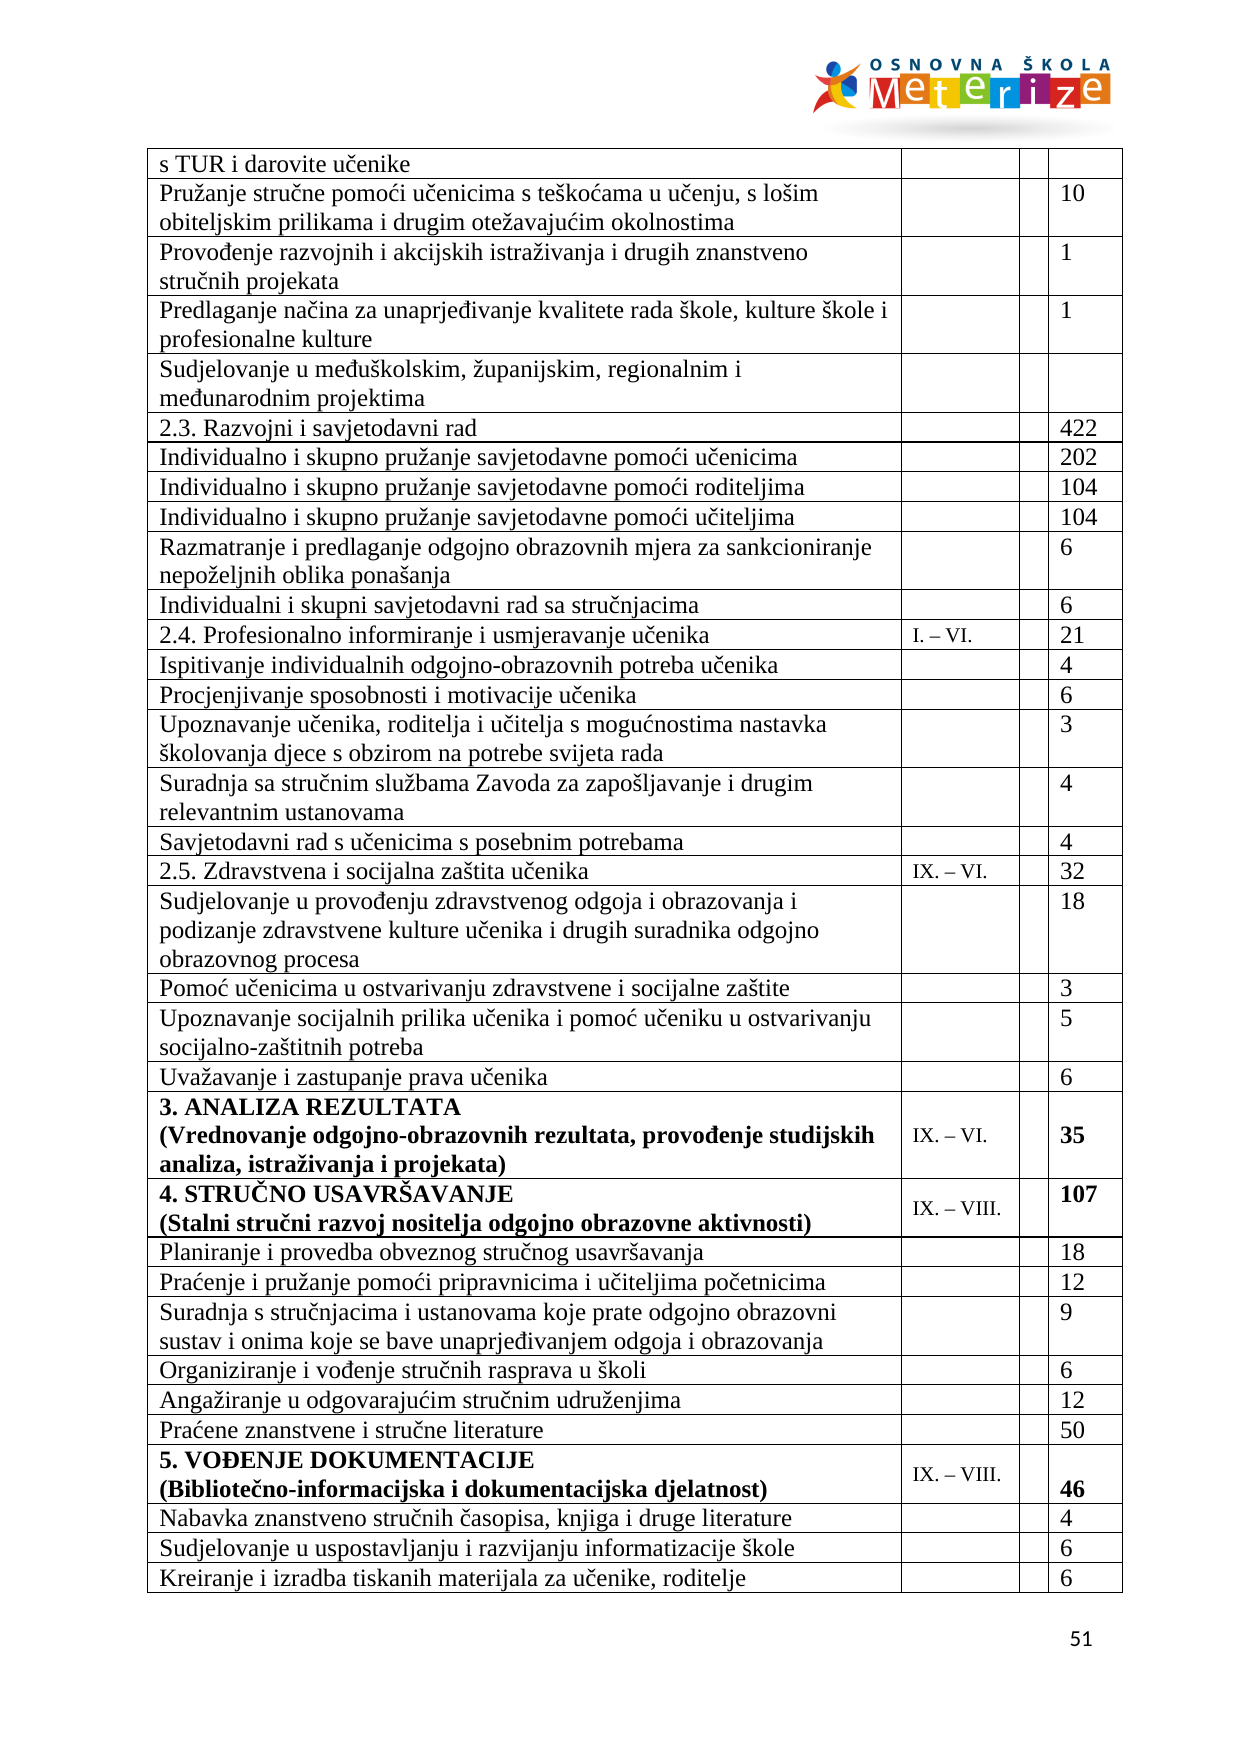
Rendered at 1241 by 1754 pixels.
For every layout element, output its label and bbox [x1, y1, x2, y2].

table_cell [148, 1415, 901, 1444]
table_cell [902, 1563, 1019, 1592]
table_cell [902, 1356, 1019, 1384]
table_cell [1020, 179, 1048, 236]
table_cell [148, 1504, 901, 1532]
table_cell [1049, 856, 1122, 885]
picture [807, 52, 1115, 145]
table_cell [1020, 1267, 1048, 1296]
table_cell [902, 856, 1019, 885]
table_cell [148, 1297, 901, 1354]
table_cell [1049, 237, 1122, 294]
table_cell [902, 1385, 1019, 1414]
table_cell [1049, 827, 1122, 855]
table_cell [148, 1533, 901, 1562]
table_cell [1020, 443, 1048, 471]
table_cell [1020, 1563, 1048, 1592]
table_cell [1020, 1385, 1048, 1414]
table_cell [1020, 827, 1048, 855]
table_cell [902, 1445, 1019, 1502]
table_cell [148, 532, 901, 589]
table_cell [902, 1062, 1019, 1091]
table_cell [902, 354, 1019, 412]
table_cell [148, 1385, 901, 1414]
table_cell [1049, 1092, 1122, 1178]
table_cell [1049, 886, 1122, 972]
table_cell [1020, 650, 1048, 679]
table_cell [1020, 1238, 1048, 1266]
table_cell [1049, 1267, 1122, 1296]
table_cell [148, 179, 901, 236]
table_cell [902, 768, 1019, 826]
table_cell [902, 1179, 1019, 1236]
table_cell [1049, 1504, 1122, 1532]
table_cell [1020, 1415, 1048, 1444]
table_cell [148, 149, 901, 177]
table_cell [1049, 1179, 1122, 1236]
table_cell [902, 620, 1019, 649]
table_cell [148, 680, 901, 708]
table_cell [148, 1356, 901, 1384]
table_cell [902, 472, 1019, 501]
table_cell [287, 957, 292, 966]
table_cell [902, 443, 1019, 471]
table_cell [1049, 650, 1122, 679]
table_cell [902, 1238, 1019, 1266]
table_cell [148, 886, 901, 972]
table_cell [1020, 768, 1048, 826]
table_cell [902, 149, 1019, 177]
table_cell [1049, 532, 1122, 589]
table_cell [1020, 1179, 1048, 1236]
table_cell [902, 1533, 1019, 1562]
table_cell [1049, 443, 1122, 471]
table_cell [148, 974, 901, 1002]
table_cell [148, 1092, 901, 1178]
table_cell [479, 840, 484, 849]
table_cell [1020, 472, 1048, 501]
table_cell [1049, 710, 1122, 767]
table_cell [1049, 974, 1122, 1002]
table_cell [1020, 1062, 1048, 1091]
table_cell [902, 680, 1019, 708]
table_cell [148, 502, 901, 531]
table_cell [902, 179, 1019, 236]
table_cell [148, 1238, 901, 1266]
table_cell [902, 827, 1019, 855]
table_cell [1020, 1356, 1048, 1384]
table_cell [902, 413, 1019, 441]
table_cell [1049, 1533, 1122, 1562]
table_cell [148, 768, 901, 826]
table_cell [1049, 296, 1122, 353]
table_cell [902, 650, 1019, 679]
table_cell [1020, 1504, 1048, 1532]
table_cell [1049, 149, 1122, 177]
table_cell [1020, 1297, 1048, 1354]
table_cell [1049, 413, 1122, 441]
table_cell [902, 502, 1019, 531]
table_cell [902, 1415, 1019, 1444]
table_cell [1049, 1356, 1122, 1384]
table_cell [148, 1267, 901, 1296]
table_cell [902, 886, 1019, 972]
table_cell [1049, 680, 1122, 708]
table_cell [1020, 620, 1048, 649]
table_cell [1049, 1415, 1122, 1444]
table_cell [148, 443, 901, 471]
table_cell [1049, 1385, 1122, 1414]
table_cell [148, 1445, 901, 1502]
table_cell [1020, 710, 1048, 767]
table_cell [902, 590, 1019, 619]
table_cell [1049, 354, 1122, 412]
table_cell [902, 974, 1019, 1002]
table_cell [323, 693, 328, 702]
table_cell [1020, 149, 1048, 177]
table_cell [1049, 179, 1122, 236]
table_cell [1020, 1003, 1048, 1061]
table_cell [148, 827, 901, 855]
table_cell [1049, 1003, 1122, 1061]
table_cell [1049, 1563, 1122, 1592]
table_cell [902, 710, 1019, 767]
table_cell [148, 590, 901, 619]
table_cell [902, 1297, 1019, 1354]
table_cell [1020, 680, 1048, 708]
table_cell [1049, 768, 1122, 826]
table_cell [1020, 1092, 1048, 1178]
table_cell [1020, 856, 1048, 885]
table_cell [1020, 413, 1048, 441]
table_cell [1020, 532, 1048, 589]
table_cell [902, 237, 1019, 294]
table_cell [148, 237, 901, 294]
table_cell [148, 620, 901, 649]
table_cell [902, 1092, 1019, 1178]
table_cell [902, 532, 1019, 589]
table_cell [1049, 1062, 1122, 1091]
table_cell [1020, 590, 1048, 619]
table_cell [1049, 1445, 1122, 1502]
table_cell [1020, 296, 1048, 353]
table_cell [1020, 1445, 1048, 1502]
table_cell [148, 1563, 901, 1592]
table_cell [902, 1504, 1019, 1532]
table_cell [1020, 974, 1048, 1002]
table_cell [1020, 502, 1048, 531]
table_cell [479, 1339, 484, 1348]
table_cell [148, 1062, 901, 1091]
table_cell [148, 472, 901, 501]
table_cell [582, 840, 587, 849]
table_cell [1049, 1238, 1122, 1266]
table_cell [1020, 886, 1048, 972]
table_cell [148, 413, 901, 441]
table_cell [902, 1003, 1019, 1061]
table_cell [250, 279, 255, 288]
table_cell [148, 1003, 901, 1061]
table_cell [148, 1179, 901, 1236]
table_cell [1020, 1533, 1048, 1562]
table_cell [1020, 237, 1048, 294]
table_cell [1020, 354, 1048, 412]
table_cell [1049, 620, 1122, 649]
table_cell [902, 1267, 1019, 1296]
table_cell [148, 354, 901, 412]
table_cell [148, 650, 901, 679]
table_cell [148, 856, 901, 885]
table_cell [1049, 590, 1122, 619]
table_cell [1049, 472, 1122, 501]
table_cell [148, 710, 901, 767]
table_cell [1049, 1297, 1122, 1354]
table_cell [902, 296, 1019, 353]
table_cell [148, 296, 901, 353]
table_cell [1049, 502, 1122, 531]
